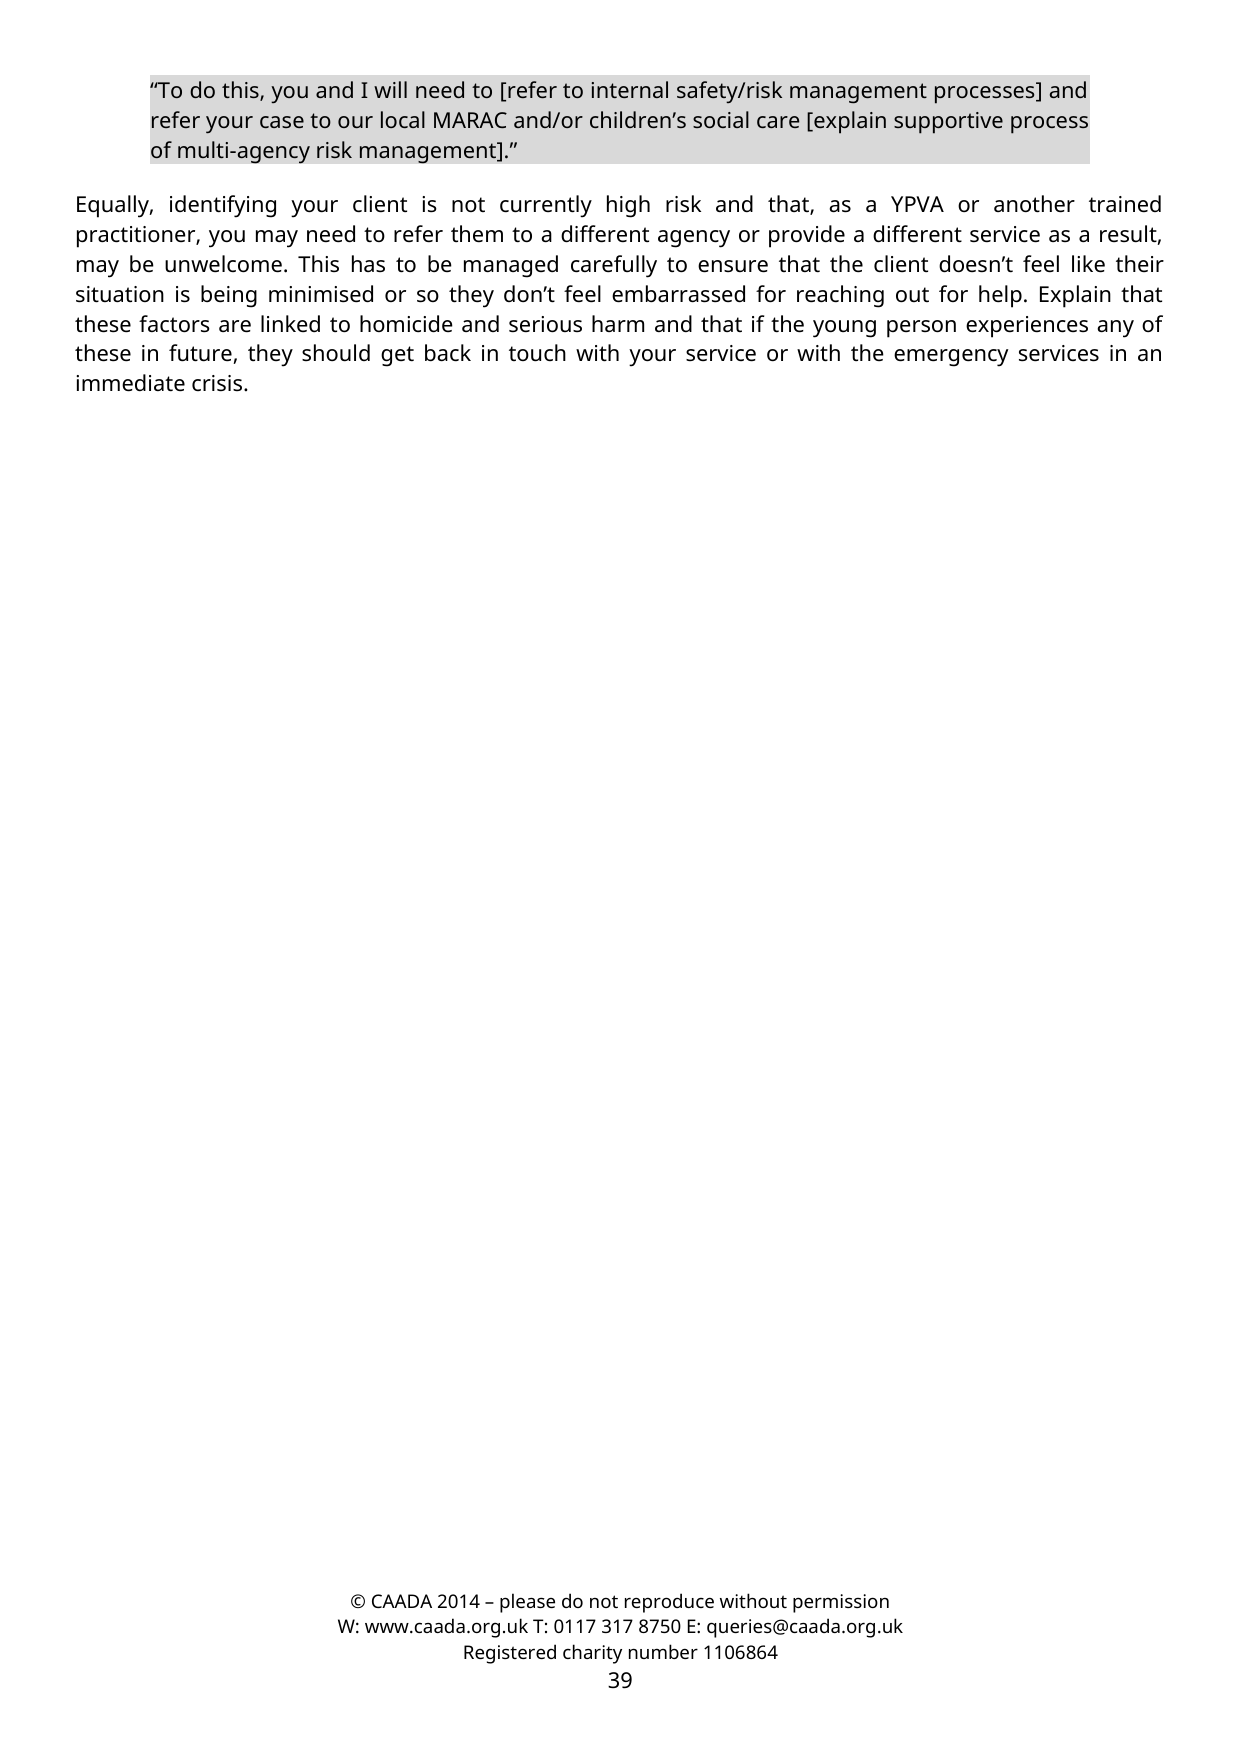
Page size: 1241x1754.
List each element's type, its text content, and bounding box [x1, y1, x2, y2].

text “To do this, you and I will need to [refer to internal safety/risk management processes] and refer your case to our local MARAC and/or children’s social care [explain supportive process of multi-agency risk management].” [150, 75, 1090, 164]
text Equally, identifying your client is not currently high risk and that, as a YPVA or another trained practitioner, you may need to refer them to a different agency or provide a different service as a result, may be unwelcome. This has to be managed carefully to ensure that the client doesn’t feel like their situation is being minimised or so they don’t feel embarrassed for reaching out for help. Explain that these factors are linked to homicide and serious harm and that if the young person experiences any of these in future, they should get back in touch with your service or with the emergency services in an immediate crisis. [75, 189, 1165, 398]
